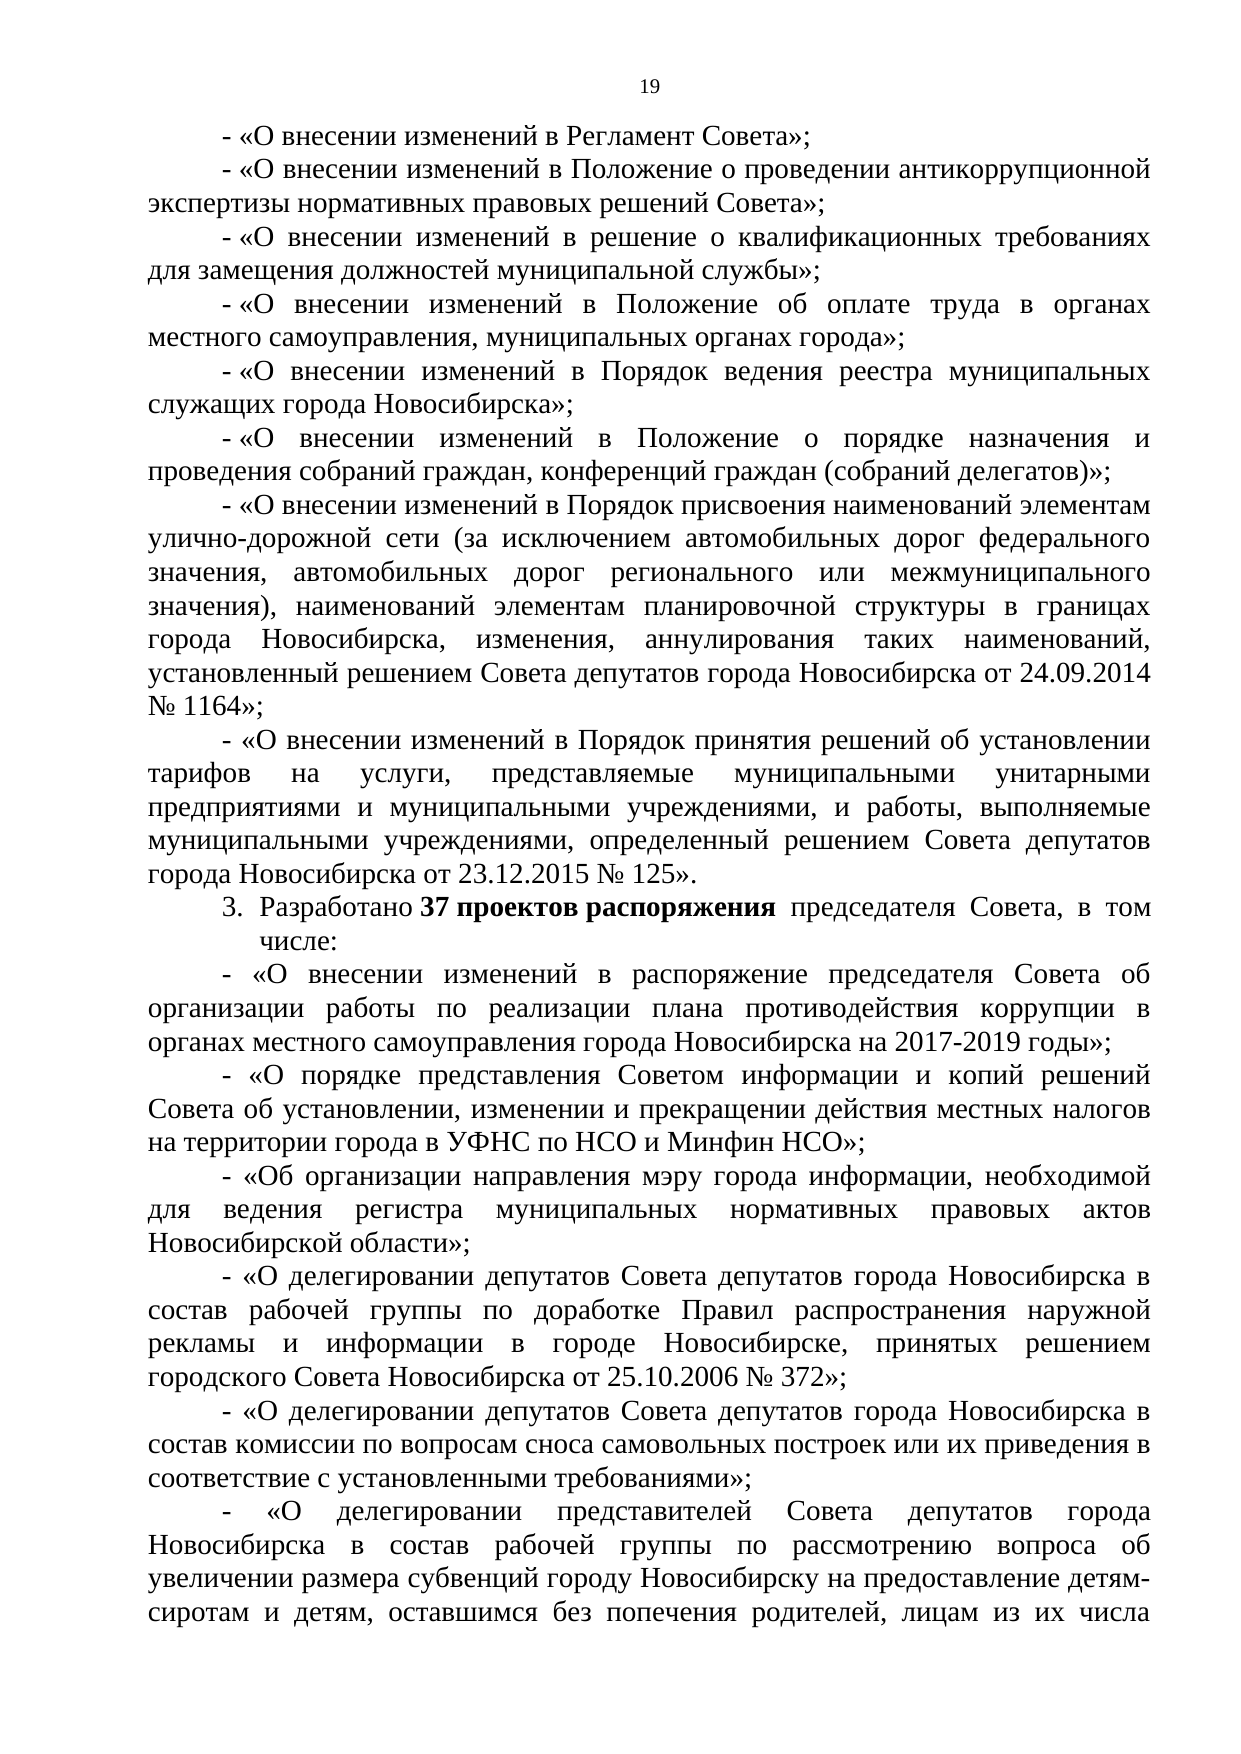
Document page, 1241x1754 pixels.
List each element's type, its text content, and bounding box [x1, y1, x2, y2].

text - «О внесении изменений в Положение о порядке назначения и проведения собраний граждан, конференций граждан (собраний делегатов)»; [148, 420, 1152, 487]
text - «О порядке представления Советом информации и копий решений Совета об установлении, изменении и прекращении действия местных налогов на территории города в УФНС по НСО и Минфин НСО»; [148, 1057, 1152, 1158]
text - «О внесении изменений в распоряжение председателя Совета об организации работы по реализации плана противодействия коррупции в органах местного самоуправления города Новосибирска на 2017-2019 годы»; [148, 957, 1152, 1057]
text - «О внесении изменений в Положение о проведении антикоррупционной экспертизы нормативных правовых решений Совета»; [148, 152, 1152, 219]
list Разработано 37 проектов распоряжения председателя Совета, в том числе: [222, 889, 1152, 957]
text - «О внесении изменений в решение о квалификационных требованиях для замещения должностей муниципальной службы»; [148, 219, 1152, 286]
text - «О внесении изменений в Регламент Совета»; [148, 118, 1152, 152]
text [148, 1493, 1152, 1627]
text - «О внесении изменений в Порядок принятия решений об установлении тарифов на услуги, представляемые муниципальными унитарными предприятиями и муниципальными учреждениями, и работы, выполняемые муниципальными учреждениями, определенный решением Совета депутатов города Новосибирска от 23.12.2015 № 125». [148, 722, 1152, 889]
text - «О делегировании депутатов Совета депутатов города Новосибирска в состав рабочей группы по доработке Правил распространения наружной рекламы и информации в городе Новосибирске, принятых решением городского Совета Новосибирска от 25.10.2006 № 372»; [148, 1258, 1152, 1393]
text - «О делегировании депутатов Совета депутатов города Новосибирска в состав комиссии по вопросам сноса самовольных построек или их приведения в соответствие с установленными требованиями»; [148, 1393, 1152, 1493]
text - «О внесении изменений в Порядок ведения реестра муниципальных служащих города Новосибирска»; [148, 353, 1152, 420]
text - «О внесении изменений в Порядок присвоения наименований элементам улично-дорожной сети (за исключением автомобильных дорог федерального значения, автомобильных дорог регионального или межмуниципального значения), наименований элементам планировочной структуры в границах города Новосибирска, изменения, аннулирования таких наименований, установленный решением Совета депутатов города Новосибирска от 24.09.2014 № 1164»; [148, 487, 1152, 722]
text - «О внесении изменений в Положение об оплате труда в органах местного самоуправления, муниципальных органах города»; [148, 286, 1152, 353]
text - «Об организации направления мэру города информации, необходимой для ведения регистра муниципальных нормативных правовых актов Новосибирской области»; [148, 1158, 1152, 1258]
